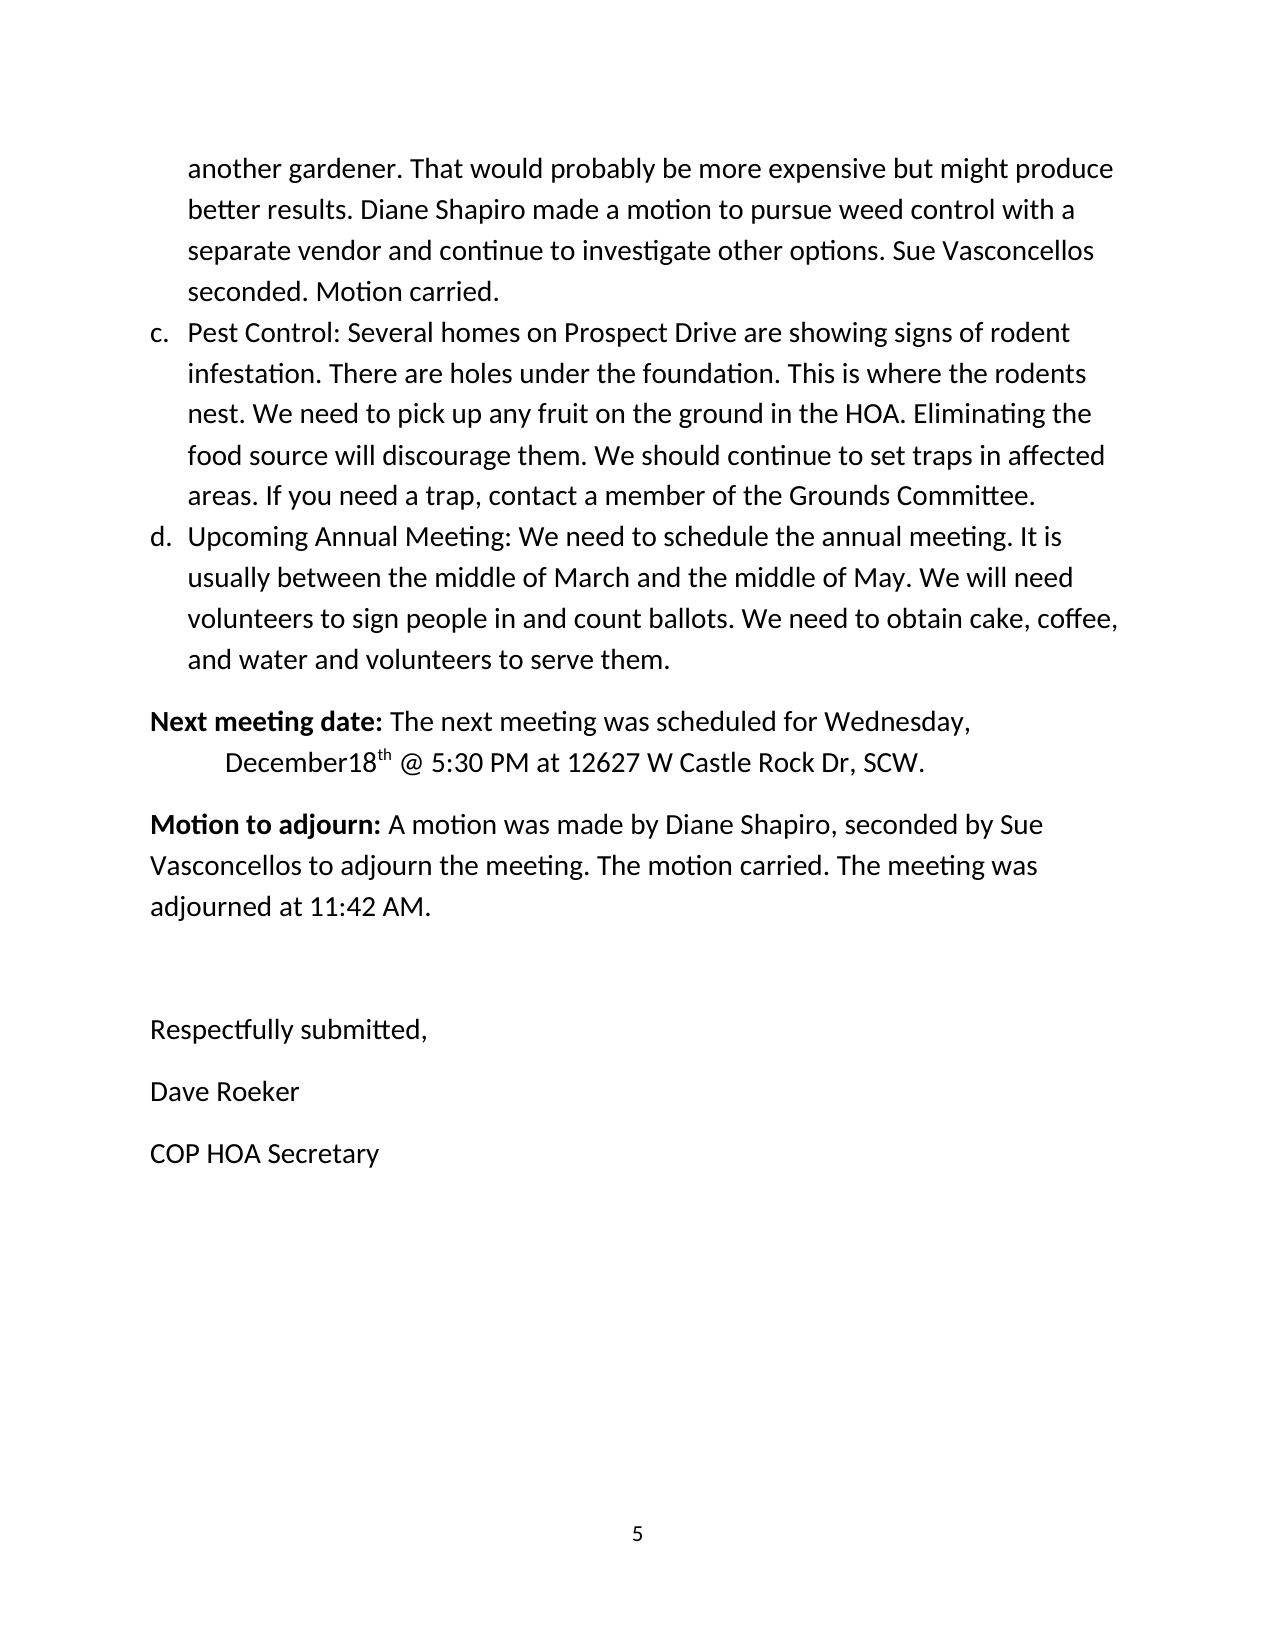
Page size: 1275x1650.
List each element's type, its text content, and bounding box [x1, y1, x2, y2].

text COP HOA Secretary [150, 1135, 1125, 1170]
list Pest Control: Several homes on Prospect Drive are showing signs of rodent infestation. There are holes under the foundation. This is where the rodents nest. We need to pick up any fruit on the ground in the HOA. Eliminating the food source will discourage them. We should continue to set traps in affected areas. If you need a trap, contact a member of the Grounds Committee. [150, 314, 1125, 513]
list Upcoming Annual Meeting: We need to schedule the annual meeting. It is usually between the middle of March and the middle of May. We will need volunteers to sign people in and count ballots. We need to obtain cake, coffee, and water and volunteers to serve them. [150, 518, 1125, 677]
text Next meeting date: The next meeting was scheduled for Wednesday, December18th @ 5:30 PM at 12627 W Castle Rock Dr, SCW. [150, 703, 1125, 779]
text Motion to adjourn: A motion was made by Diane Shapiro, seconded by Sue Vasconcellos to adjourn the meeting. The motion carried. The meeting was adjourned at 11:42 AM. [150, 806, 1125, 923]
text Dave Roeker [150, 1073, 1125, 1108]
text Respectfully submitted, [150, 1011, 1125, 1047]
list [150, 150, 1125, 308]
